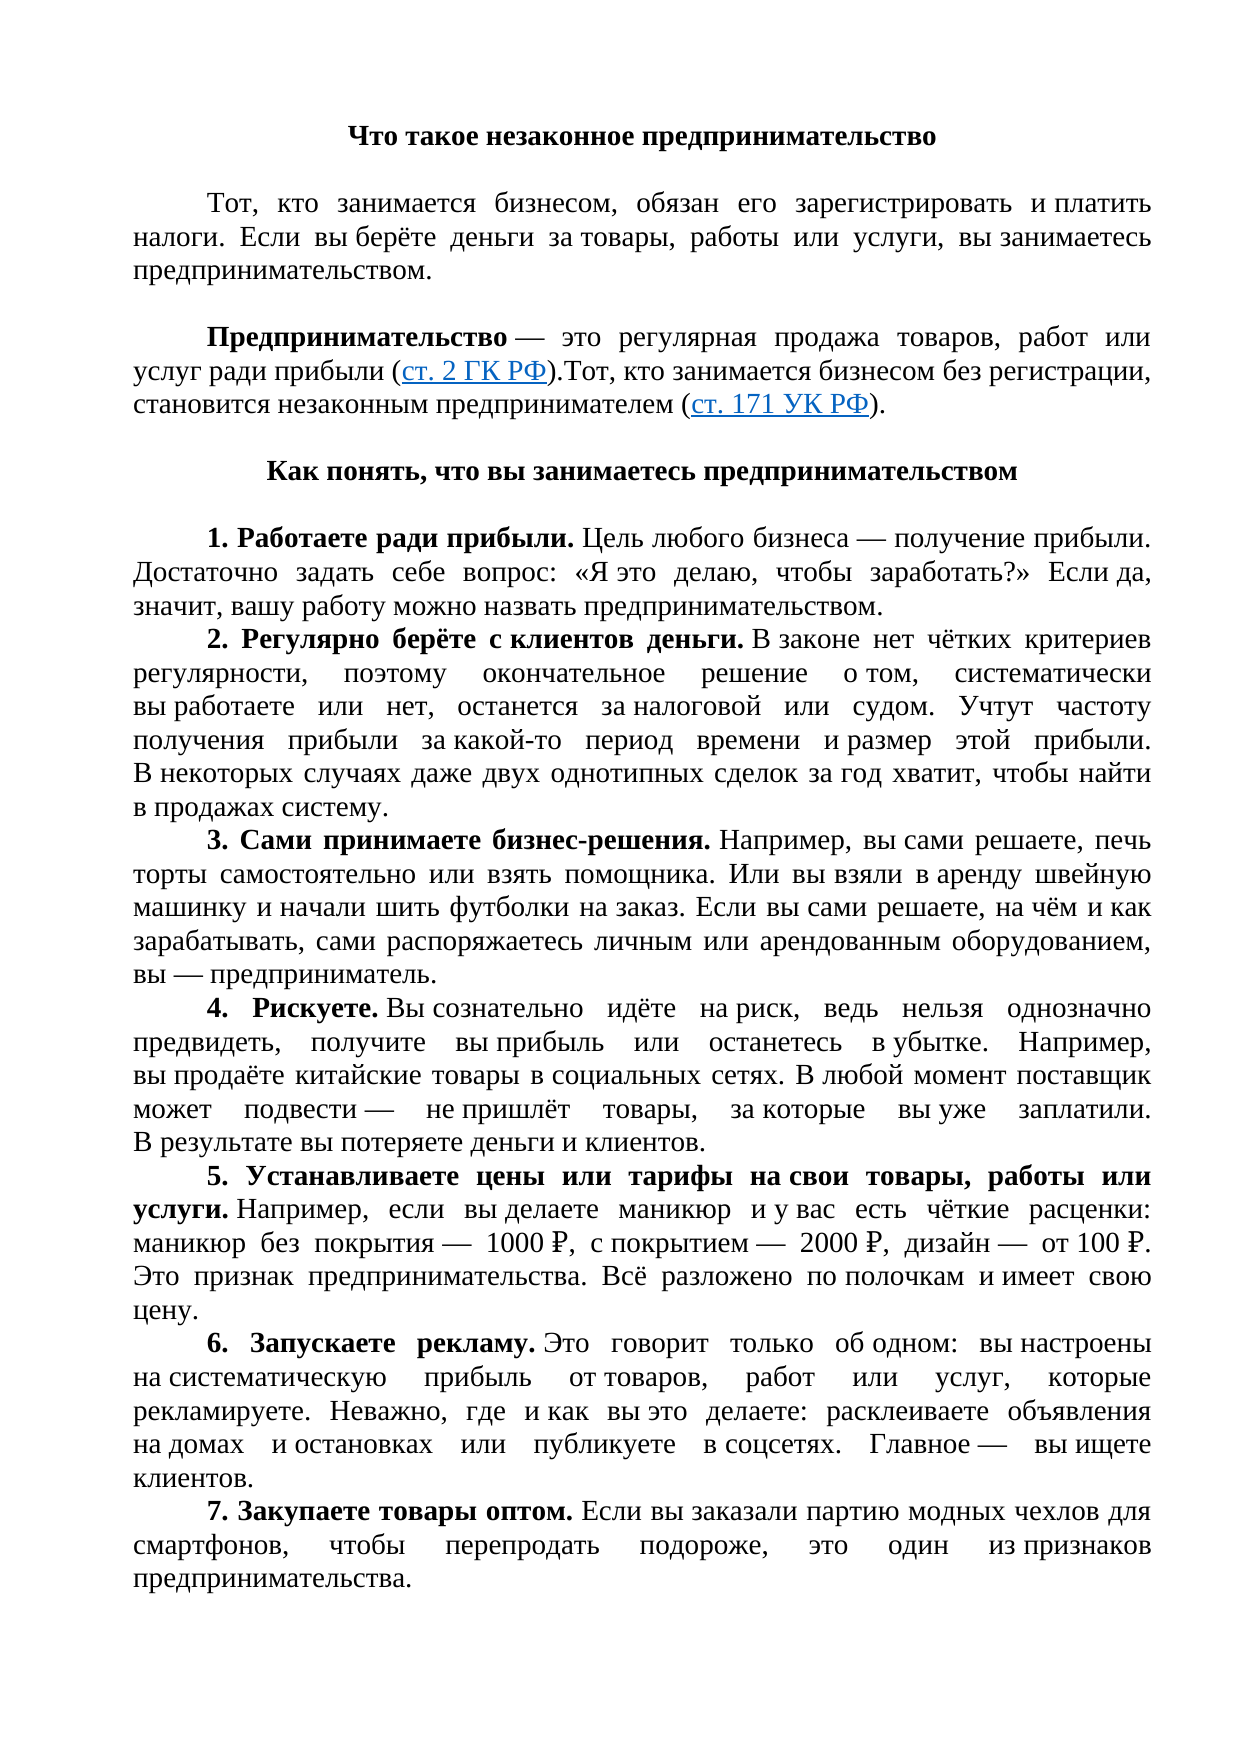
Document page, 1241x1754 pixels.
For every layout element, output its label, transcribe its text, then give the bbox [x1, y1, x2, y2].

text Что такое незаконное предпринимательство [133, 118, 1152, 152]
text Предпринимательство — это регулярная продажа товаров, работ или услуг ради прибыли (ст. 2 ГК РФ).Тот, кто занимается бизнесом без регистрации, становится незаконным предпринимателем (ст. 171 УК РФ). [133, 319, 1152, 420]
text 3. Сами принимаете бизнес-решения. Например, вы сами решаете, печь торты самостоятельно или взять помощника. Или вы взяли в аренду швейную машинку и начали шить футболки на заказ. Если вы сами решаете, на чём и как зарабатывать, сами распоряжаетесь личным или арендованным оборудованием, вы — предприниматель. [133, 822, 1152, 990]
text 5. Устанавливаете цены или тарифы на свои товары, работы или услуги. Например, если вы делаете маникюр и у вас есть чёткие расценки: маникюр без покрытия — 1000 ₽, с покрытием — 2000 ₽, дизайн — от 100 ₽. Это признак предпринимательства. Всё разложено по полочкам и имеет свою цену. [133, 1158, 1152, 1326]
text 4. Рискуете. Вы сознательно идёте на риск, ведь нельзя однозначно предвидеть, получите вы прибыль или останетесь в убытке. Например, вы продаёте китайские товары в социальных сетях. В любой момент поставщик может подвести — не пришлёт товары, за которые вы уже заплатили. В результате вы потеряете деньги и клиентов. [133, 990, 1152, 1158]
text 7. Закупаете товары оптом. Если вы заказали партию модных чехлов для смартфонов, чтобы перепродать подороже, это один из признаков предпринимательства. [133, 1493, 1152, 1594]
text Как понять, что вы занимаетесь предпринимательством [133, 453, 1152, 487]
text 6. Запускаете рекламу. Это говорит только об одном: вы настроены на систематическую прибыль от товаров, работ или услуг, которые рекламируете. Неважно, где и как вы это делаете: расклеиваете объявления на домах и остановках или публикуете в соцсетях. Главное — вы ищете клиентов. [133, 1326, 1152, 1493]
text 2. Регулярно берёте с клиентов деньги. В законе нет чётких критериев регулярности, поэтому окончательное решение о том, систематически вы работаете или нет, останется за налоговой или судом. Учтут частоту получения прибыли за какой-то период времени и размер этой прибыли. В некоторых случаях даже двух однотипных сделок за год хватит, чтобы найти в продажах систему. [133, 621, 1152, 822]
text Тот, кто занимается бизнесом, обязан его зарегистрировать и платить налоги. Если вы берёте деньги за товары, работы или услуги, вы занимаетесь предпринимательством. [133, 185, 1152, 286]
text 1. Работаете ради прибыли. Цель любого бизнеса — получение прибыли. Достаточно задать себе вопрос: «Я это делаю, чтобы заработать?» Если да, значит, вашу работу можно назвать предпринимательством. [133, 521, 1152, 621]
